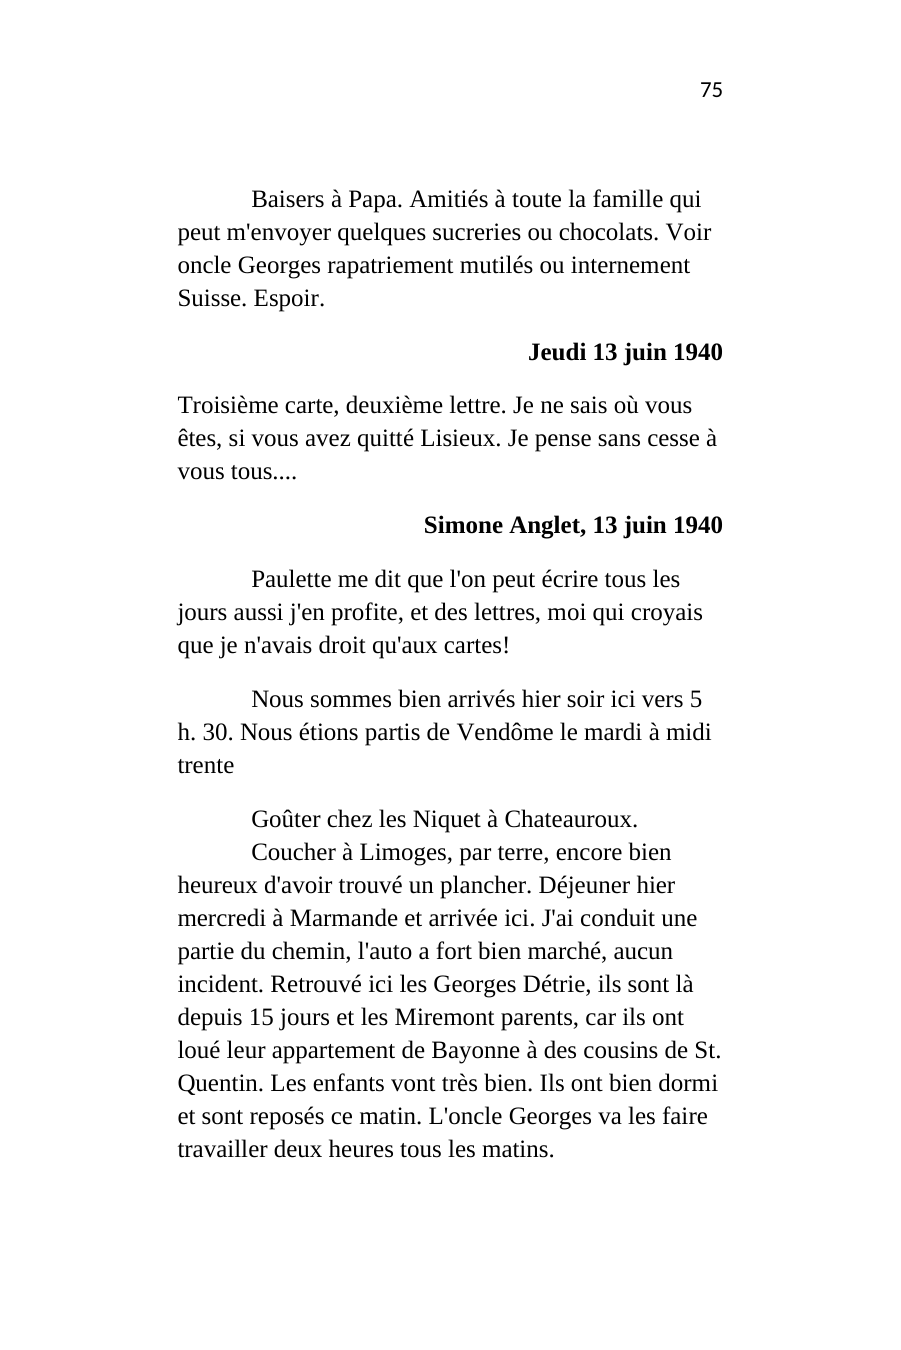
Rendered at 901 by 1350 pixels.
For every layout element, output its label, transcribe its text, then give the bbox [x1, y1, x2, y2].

text Jeudi 13 juin 1940 [177, 337, 723, 365]
text Goûter chez les Niquet à Chateauroux. Coucher à Limoges, par terre, encore bien heureux d'avoir trouvé un plancher. Déjeuner hier mercredi à Marmande et arrivée ici. J'ai conduit une partie du chemin, l'auto a fort bien marché, aucun incident. Retrouvé ici les Georges Détrie, ils sont là depuis 15 jours et les Miremont parents, car ils ont loué leur appartement de Bayonne à des cousins de St. Quentin. Les enfants vont très bien. Ils ont bien dormi et sont reposés ce matin. L'oncle Georges va les faire travailler deux heures tous les matins. [177, 804, 723, 1163]
text Baisers à Papa. Amitiés à toute la famille qui peut m'envoyer quelques sucreries ou chocolats. Voir oncle Georges rapatriement mutilés ou internement Suisse. Espoir. [177, 184, 723, 312]
text Nous sommes bien arrivés hier soir ici vers 5 h. 30. Nous étions partis de Vendôme le mardi à midi trente [177, 684, 723, 779]
text Simone Anglet, 13 juin 1940 [177, 510, 723, 539]
text Paulette me dit que l'on peut écrire tous les jours aussi j'en profite, et des lettres, moi qui croyais que je n'avais droit qu'aux cartes! [177, 564, 723, 659]
text Troisième carte, deuxième lettre. Je ne sais où vous êtes, si vous avez quitté Lisieux. Je pense sans cesse à vous tous.... [177, 391, 723, 485]
